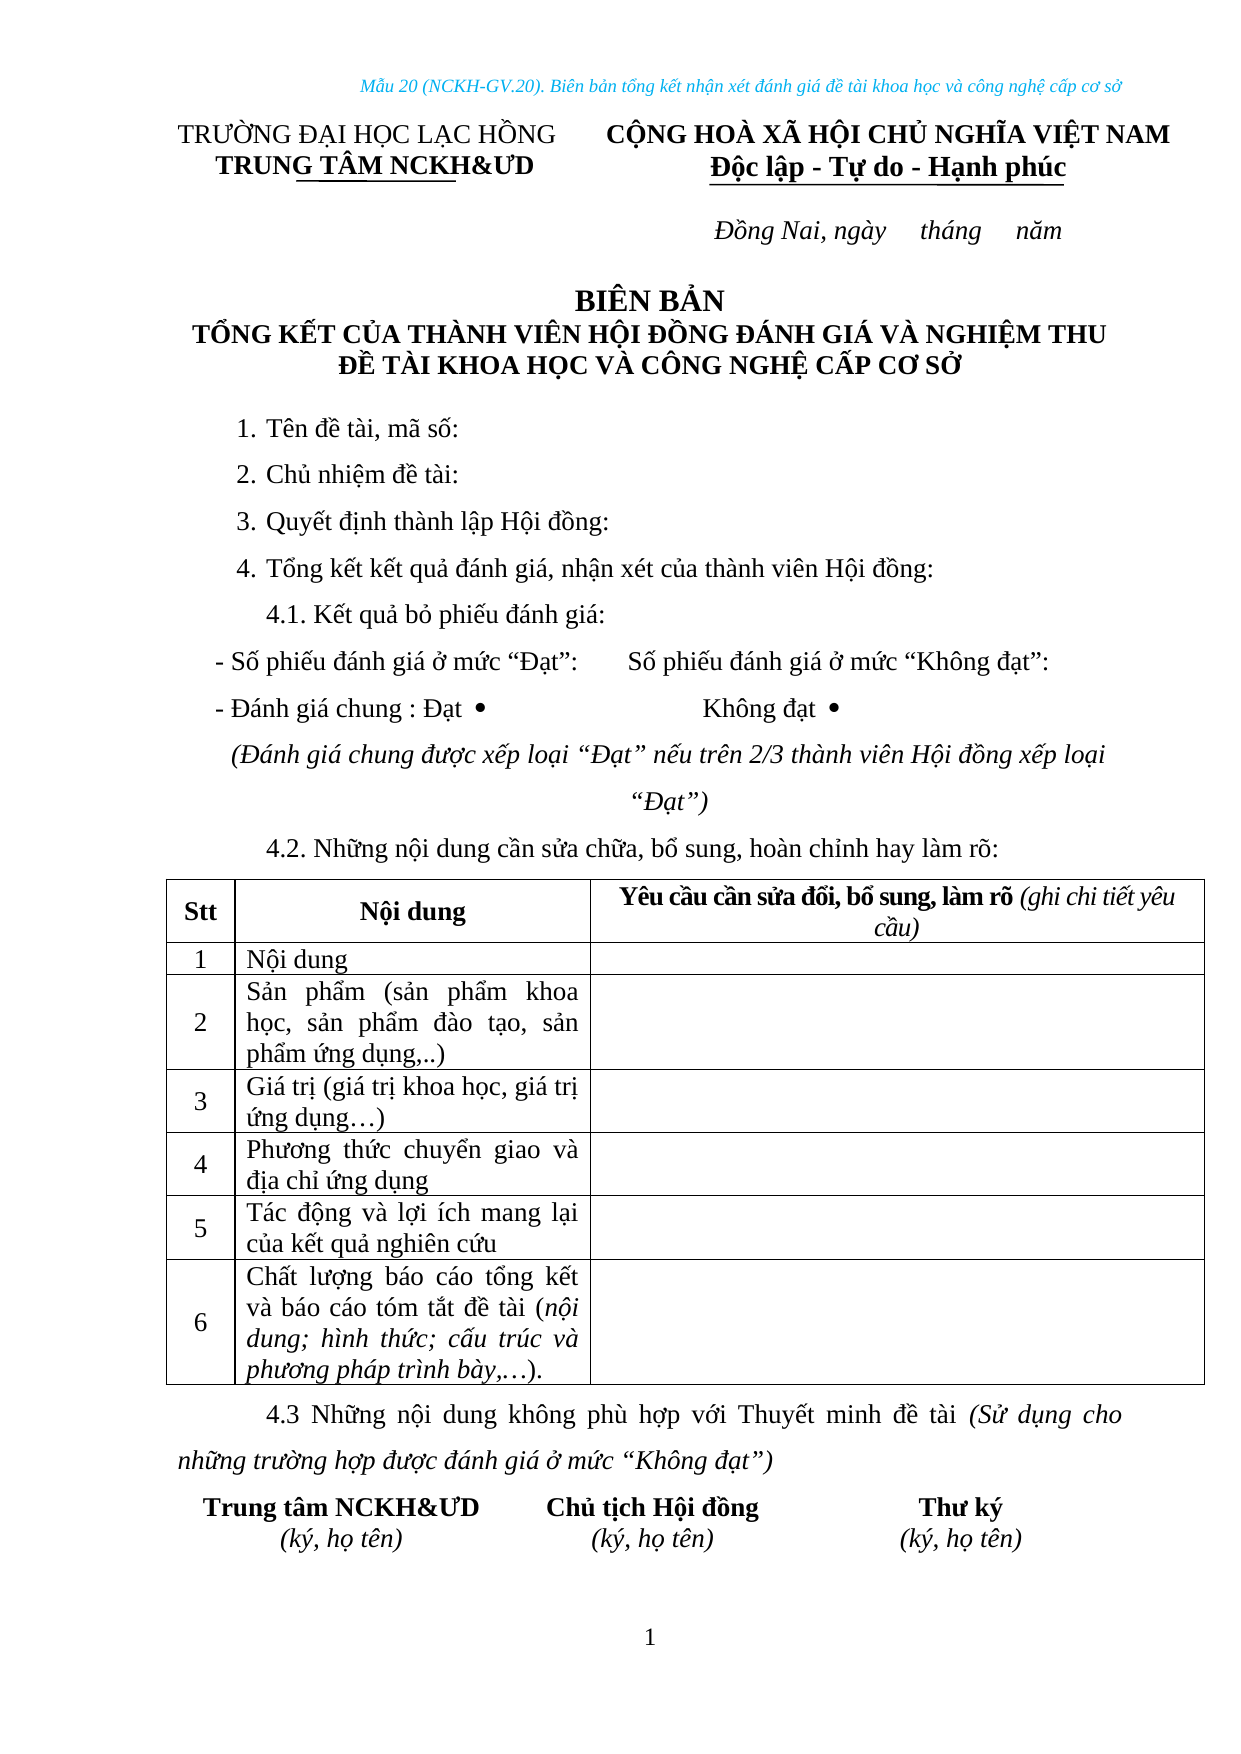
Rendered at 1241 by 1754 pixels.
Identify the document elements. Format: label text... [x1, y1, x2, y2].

text 4.2. Những nội dung cần sửa chữa, bổ sung, hoàn chỉnh hay làm rõ: [177, 832, 1122, 863]
table_cell [591, 975, 1204, 1068]
table_header CỘNG HOÀ XÃ HỘI CHỦ NGHĨA VIỆT NAM Độc lập - Tự do - Hạnh phúc Đồng Nai, ngày tháng năm [584, 118, 1193, 251]
table_cell Tác động và lợi ích mang lại của kết quả nghiên cứu [236, 1196, 590, 1258]
text - Số phiếu đánh giá ở mức “Đạt”: Số phiếu đánh giá ở mức “Không đạt”: [177, 645, 1122, 676]
table_cell [591, 1133, 1204, 1195]
text (Đánh giá chung được xếp loại “Đạt” nếu trên 2/3 thành viên Hội đồng xếp loại “Đạt”) [215, 738, 1122, 816]
table_header Nội dung [236, 880, 590, 942]
list Quyết định thành lập Hội đồng: [177, 505, 1122, 536]
text 4.1. Kết quả bỏ phiếu đánh giá: [177, 598, 1122, 629]
table_header TRƯỜNG ĐẠI HỌC LẠC HỒNG TRUNG TÂM NCKH&ƯD [166, 118, 584, 251]
table_header Thư ký (ký, họ tên) [807, 1491, 1115, 1553]
table_cell [591, 1260, 1204, 1384]
table_cell 3 [167, 1070, 234, 1132]
table_cell Nội dung [236, 943, 590, 974]
list Tổng kết kết quả đánh giá, nhận xét của thành viên Hội đồng: [177, 552, 1122, 583]
table_cell 1 [167, 943, 234, 974]
table_cell 5 [167, 1196, 234, 1258]
table_header Trung tâm NCKH&ƯD (ký, họ tên) [185, 1491, 498, 1553]
table_cell [591, 943, 1204, 974]
table_header Stt [167, 880, 234, 942]
table_cell Giá trị (giá trị khoa học, giá trị ứng dụng…) [236, 1070, 590, 1132]
table_cell [591, 1070, 1204, 1132]
table_header Yêu cầu cần sửa đổi, bổ sung, làm rõ (ghi chi tiết yêu cầu) [591, 880, 1204, 942]
text BIÊN BẢN [177, 282, 1122, 318]
table_cell Chất lượng báo cáo tổng kết và báo cáo tóm tắt đề tài (nội dung; hình thức; cấu trúc và phương pháp trình bày,…). [236, 1260, 590, 1384]
list Chủ nhiệm đề tài: [177, 458, 1122, 489]
list Tên đề tài, mã số: [177, 412, 1122, 443]
table_cell Sản phẩm (sản phẩm khoa học, sản phẩm đào tạo, sản phẩm ứng dụng,..) [236, 975, 590, 1068]
text TỔNG KẾT CỦA THÀNH VIÊN HỘI ĐỒNG ĐÁNH GIÁ VÀ NGHIỆM THU ĐỀ TÀI KHOA HỌC VÀ CÔNG NGHỆ CẤP CƠ SỞ [177, 318, 1122, 381]
table_header Chủ tịch Hội đồng (ký, họ tên) [498, 1491, 807, 1553]
table_cell Phương thức chuyển giao và địa chỉ ứng dụng [236, 1133, 590, 1195]
table_cell 6 [167, 1260, 234, 1384]
table_cell [591, 1196, 1204, 1258]
text 4.3 Những nội dung không phù hợp với Thuyết minh đề tài (Sử dụng cho những trường hợp được đánh giá ở mức “Không đạt”) [177, 1398, 1122, 1476]
text - Đánh giá chung : Đạt Không đạt [177, 692, 1122, 723]
table_cell 2 [167, 975, 234, 1068]
table_cell 4 [167, 1133, 234, 1195]
